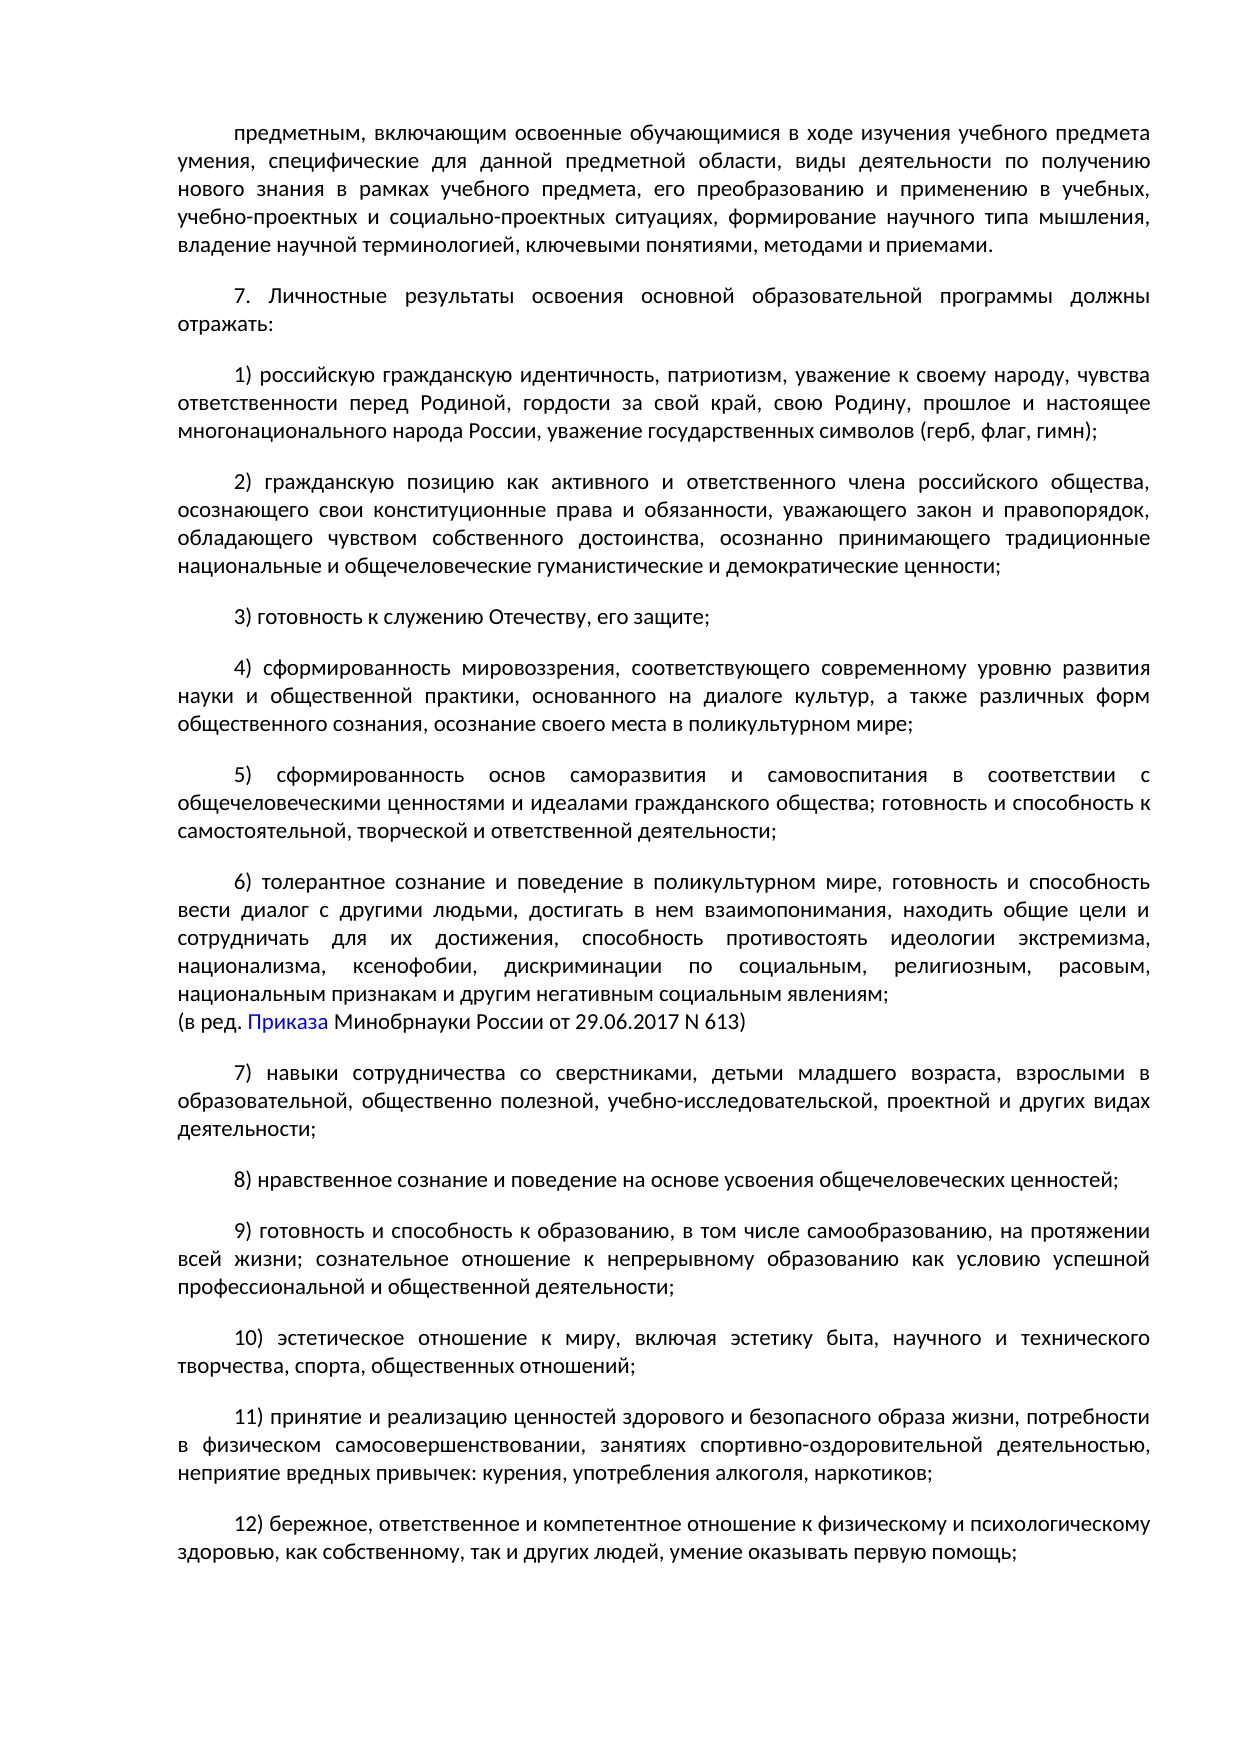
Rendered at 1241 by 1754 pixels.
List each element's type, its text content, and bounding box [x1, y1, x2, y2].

text 1) российскую гражданскую идентичность, патриотизм, уважение к своему народу, чувства ответственности перед Родиной, гордости за свой край, свою Родину, прошлое и настоящее многонационального народа России, уважение государственных символов (герб, флаг, гимн); [177, 360, 1152, 444]
text 2) гражданскую позицию как активного и ответственного члена российского общества, осознающего свои конституционные права и обязанности, уважающего закон и правопорядок, обладающего чувством собственного достоинства, осознанно принимающего традиционные национальные и общечеловеческие гуманистические и демократические ценности; [177, 467, 1152, 579]
text 6) толерантное сознание и поведение в поликультурном мире, готовность и способность вести диалог с другими людьми, достигать в нем взаимопонимания, находить общие цели и сотрудничать для их достижения, способность противостоять идеологии экстремизма, национализма, ксенофобии, дискриминации по социальным, религиозным, расовым, национальным признакам и другим негативным социальным явлениям; [177, 867, 1152, 1007]
text 5) сформированность основ саморазвития и самовоспитания в соответствии с общечеловеческими ценностями и идеалами гражданского общества; готовность и способность к самостоятельной, творческой и ответственной деятельности; [177, 760, 1152, 844]
text 7. Личностные результаты освоения основной образовательной программы должны отражать: [177, 281, 1152, 337]
text 12) бережное, ответственное и компетентное отношение к физическому и психологическому здоровью, как собственному, так и других людей, умение оказывать первую помощь; [177, 1509, 1152, 1565]
text 7) навыки сотрудничества со сверстниками, детьми младшего возраста, взрослыми в образовательной, общественно полезной, учебно-исследовательской, проектной и других видах деятельности; [177, 1058, 1152, 1142]
text 11) принятие и реализацию ценностей здорового и безопасного образа жизни, потребности в физическом самосовершенствовании, занятиях спортивно-оздоровительной деятельностью, неприятие вредных привычек: курения, употребления алкоголя, наркотиков; [177, 1402, 1152, 1486]
text предметным, включающим освоенные обучающимися в ходе изучения учебного предмета умения, специфические для данной предметной области, виды деятельности по получению нового знания в рамках учебного предмета, его преобразованию и применению в учебных, учебно-проектных и социально-проектных ситуациях, формирование научного типа мышления, владение научной терминологией, ключевыми понятиями, методами и приемами. [177, 118, 1152, 258]
text (в ред. Приказа Минобрнауки России от 29.06.2017 N 613) [177, 1007, 1152, 1035]
text 9) готовность и способность к образованию, в том числе самообразованию, на протяжении всей жизни; сознательное отношение к непрерывному образованию как условию успешной профессиональной и общественной деятельности; [177, 1216, 1152, 1300]
text 8) нравственное сознание и поведение на основе усвоения общечеловеческих ценностей; [177, 1165, 1152, 1193]
text 10) эстетическое отношение к миру, включая эстетику быта, научного и технического творчества, спорта, общественных отношений; [177, 1323, 1152, 1379]
text 3) готовность к служению Отечеству, его защите; [177, 602, 1152, 630]
text 4) сформированность мировоззрения, соответствующего современному уровню развития науки и общественной практики, основанного на диалоге культур, а также различных форм общественного сознания, осознание своего места в поликультурном мире; [177, 653, 1152, 737]
